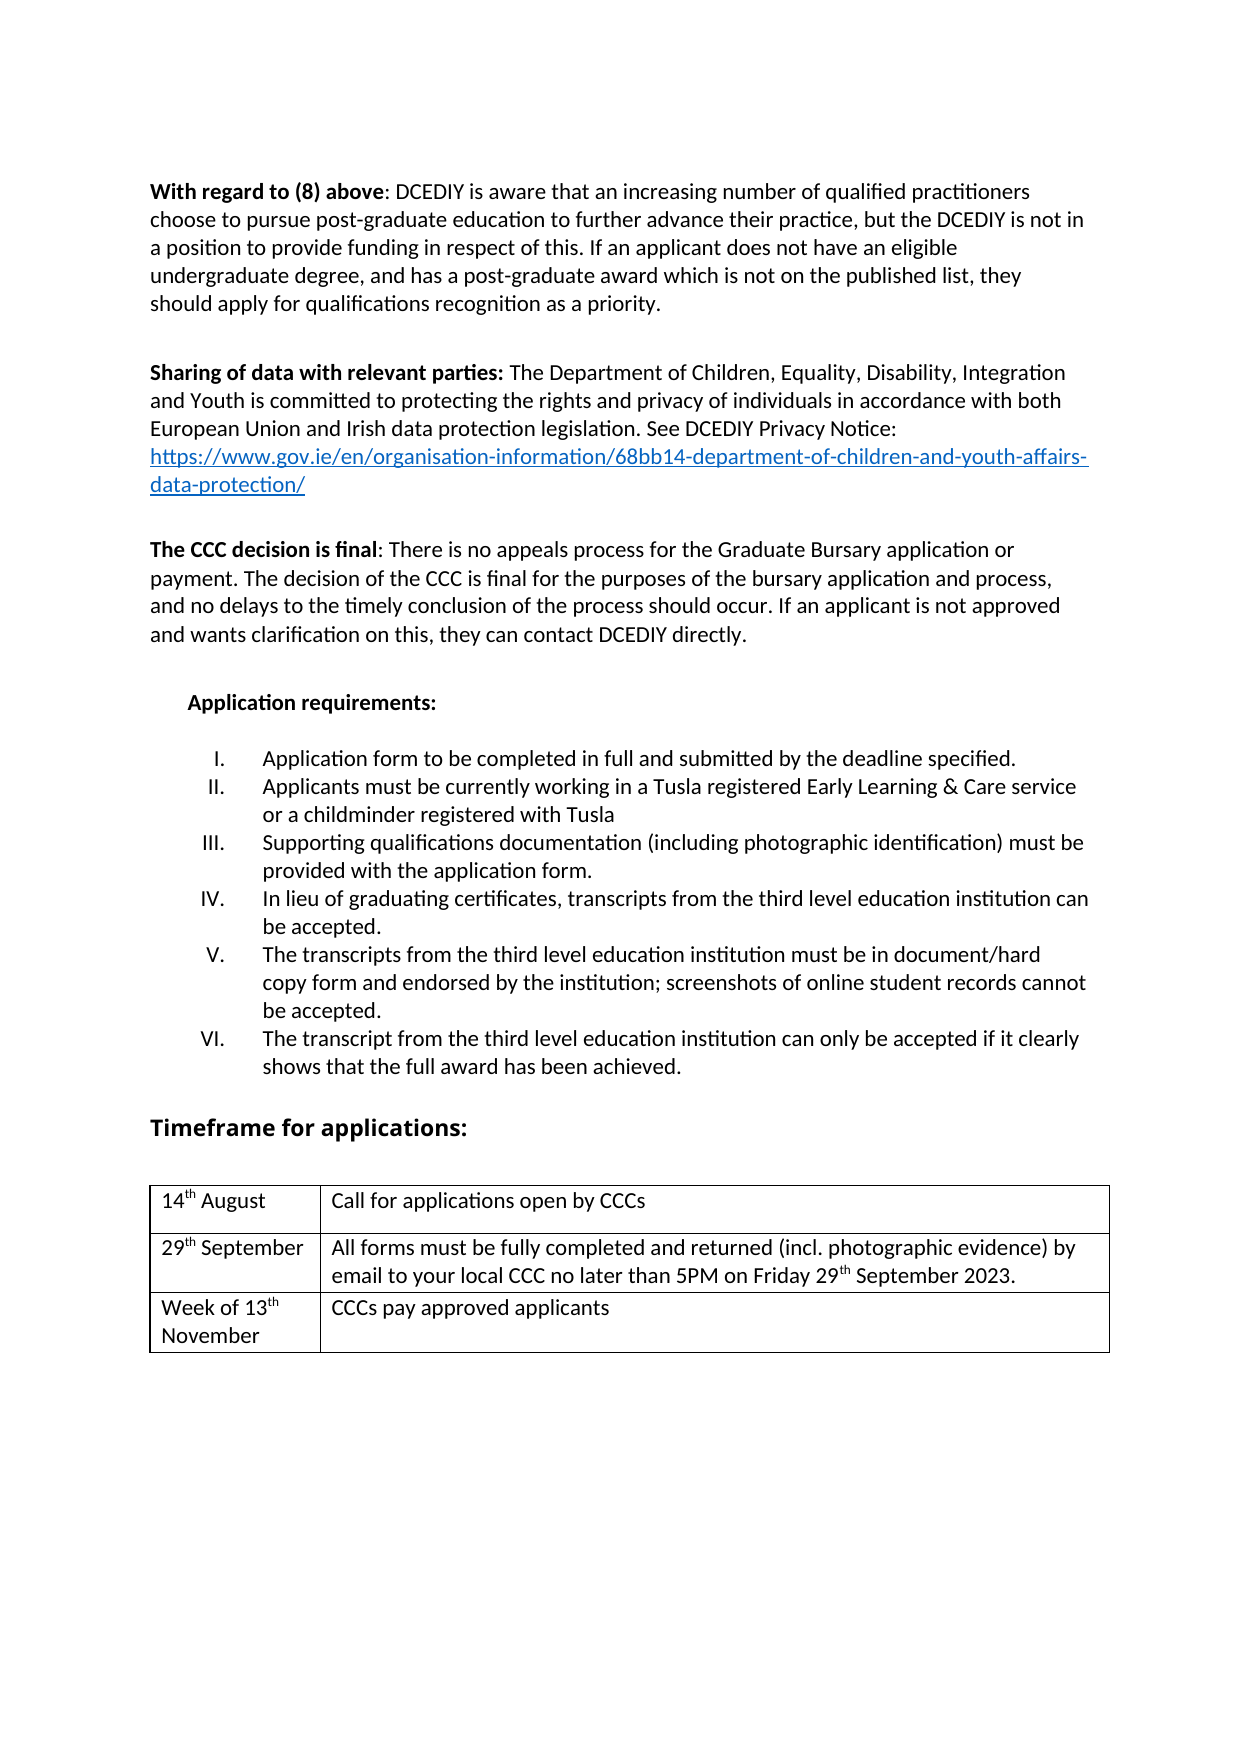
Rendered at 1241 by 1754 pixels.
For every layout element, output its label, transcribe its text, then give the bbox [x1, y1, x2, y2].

list Applicants must be currently working in a Tusla registered Early Learning & Care service or a childminder registered with Tusla [225, 772, 1090, 828]
list The transcript from the third level education institution can only be accepted if it clearly shows that the full award has been achieved. [225, 1024, 1090, 1081]
table_cell CCCs pay approved applicants [321, 1293, 1109, 1352]
table_header 14th August [151, 1186, 320, 1232]
list Supporting qualifications documentation (including photographic identification) must be provided with the application form. [225, 828, 1090, 884]
table_header Call for applications open by CCCs [321, 1186, 1109, 1232]
text Application requirements: [187, 688, 1090, 716]
list In lieu of graduating certificates, transcripts from the third level education institution can be accepted. [225, 884, 1090, 940]
text With regard to (8) above: DCEDIY is aware that an increasing number of qualified practitioners choose to pursue post-graduate education to further advance their practice, but the DCEDIY is not in a position to provide funding in respect of this. If an applicant does not have an eligible undergraduate degree, and has a post-graduate award which is not on the published list, they should apply for qualifications recognition as a priority. [150, 177, 1090, 317]
list Application form to be completed in full and submitted by the deadline specified. [225, 744, 1090, 772]
list The transcripts from the third level education institution must be in document/hard copy form and endorsed by the institution; screenshots of online student records cannot be accepted. [225, 940, 1090, 1024]
text Timeframe for applications: [150, 1112, 1090, 1143]
text Sharing of data with relevant parties: The Department of Children, Equality, Disability, Integration and Youth is committed to protecting the rights and privacy of individuals in accordance with both European Union and Irish data protection legislation. See DCEDIY Privacy Notice: https://www.gov.ie/en/organisation-information/68bb14-department-of-children-and-youth-affairs-data-protection/ [150, 358, 1090, 498]
table_cell 29th September [151, 1234, 320, 1292]
table_cell Week of 13th November [151, 1293, 320, 1352]
text The CCC decision is final: There is no appeals process for the Graduate Bursary application or payment. The decision of the CCC is final for the purposes of the bursary application and process, and no delays to the timely conclusion of the process should occur. If an applicant is not approved and wants clarification on this, they can contact DCEDIY directly. [150, 536, 1090, 648]
table_cell All forms must be fully completed and returned (incl. photographic evidence) by email to your local CCC no later than 5PM on Friday 29th September 2023. [321, 1234, 1109, 1292]
